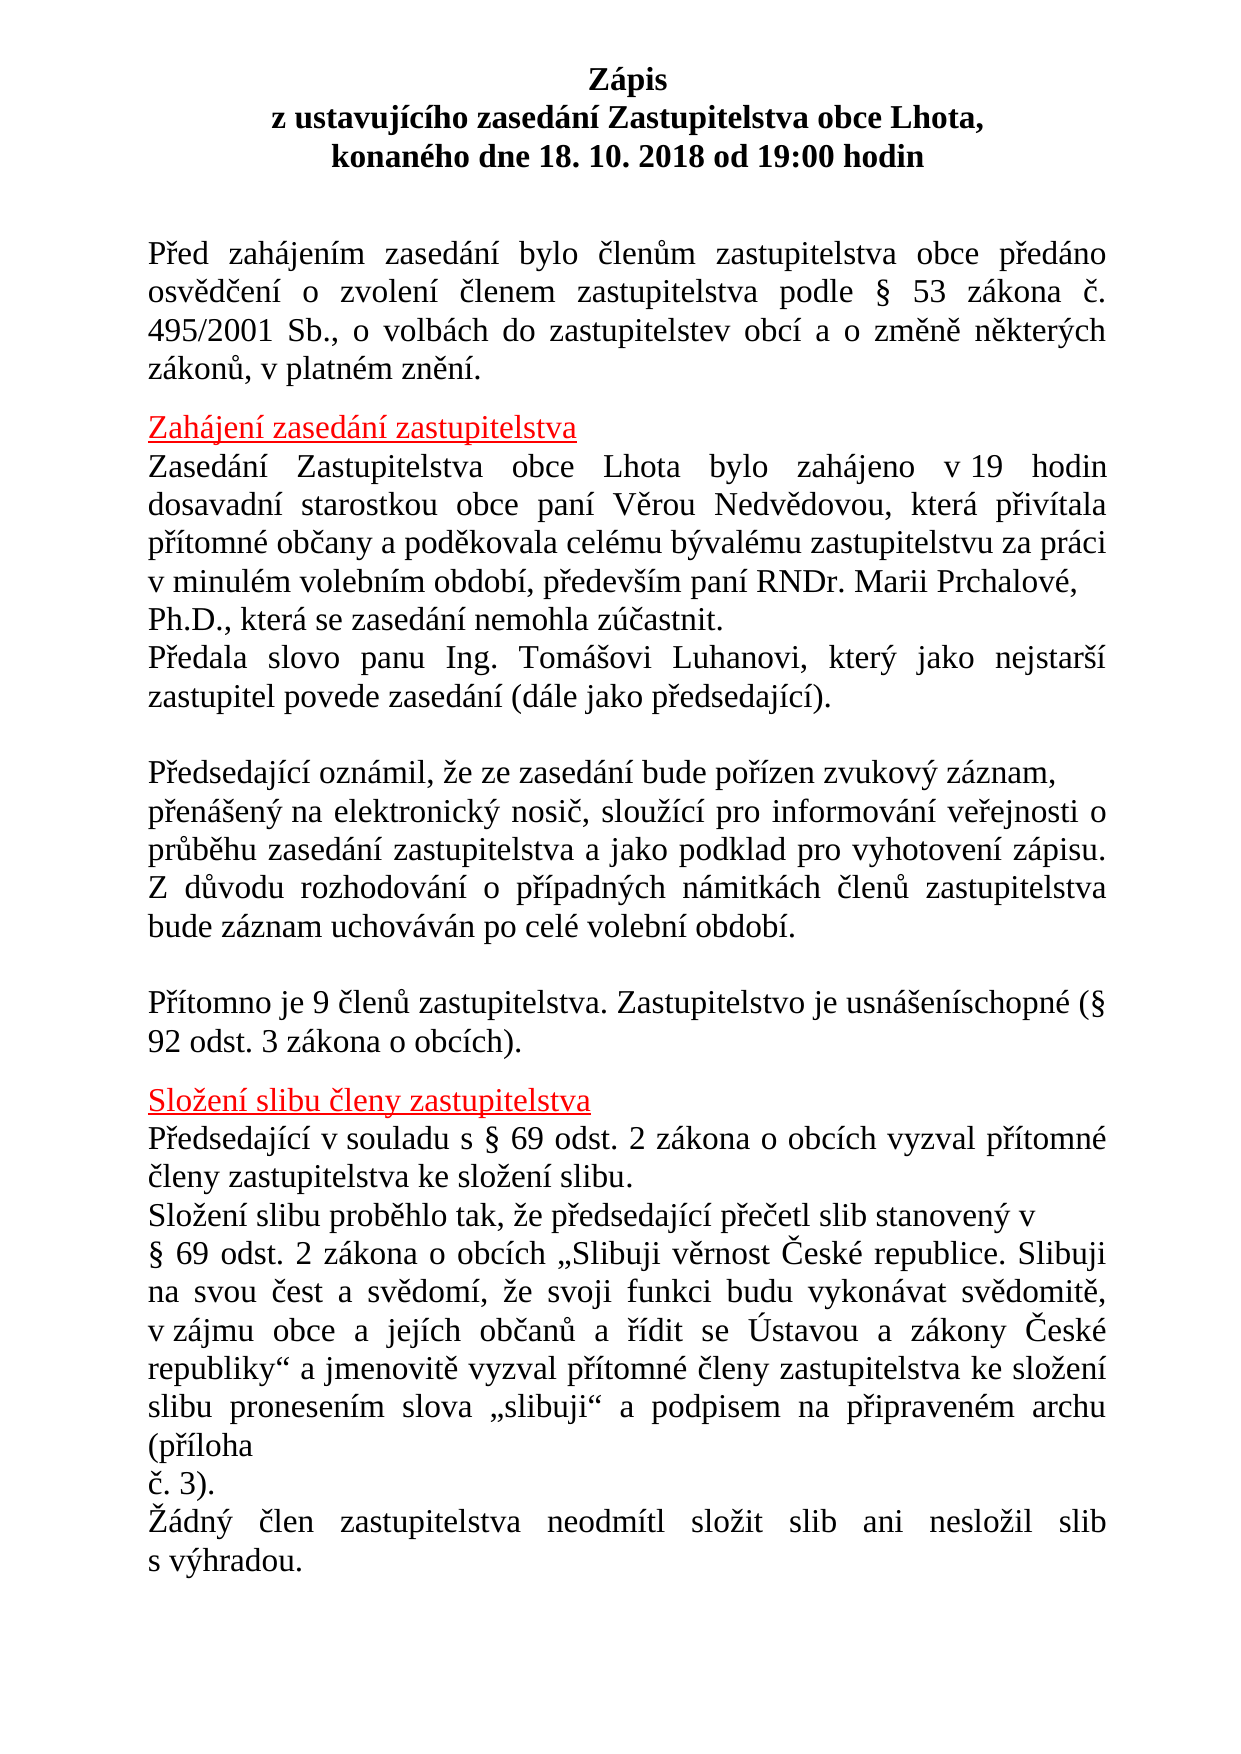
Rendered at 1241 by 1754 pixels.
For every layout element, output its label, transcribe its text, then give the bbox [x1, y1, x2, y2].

text Předsedající oznámil, že ze zasedání bude pořízen zvukový záznam, [148, 752, 1107, 791]
text Ph.D., která se zasedání nemohla zúčastnit. [148, 599, 1107, 637]
text Složení slibu proběhlo tak, že předsedající přečetl slib stanovený v [148, 1195, 1107, 1233]
text konaného dne 18. 10. 2018 od 19:00 hodin [148, 136, 1107, 174]
text č. 3). [148, 1463, 1107, 1502]
text Před zahájením zasedání bylo členům zastupitelstva obce předáno osvědčení o zvolení členem zastupitelstva podle § 53 zákona č. 495/2001 Sb., o volbách do zastupitelstev obcí a o změně některých zákonů, v platném znění. [148, 233, 1107, 387]
text Přítomno je 9 členů zastupitelstva. Zastupitelstvo je usnášeníschopné (§ 92 odst. 3 zákona o obcích). [148, 982, 1107, 1059]
text z ustavujícího zasedání Zastupitelstva obce Lhota, [148, 97, 1107, 136]
text Předala slovo panu Ing. Tomášovi Luhanovi, který jako nejstarší zastupitel povede zasedání (dále jako předsedající). [148, 637, 1107, 714]
text Předsedající v souladu s § 69 odst. 2 zákona o obcích vyzval přítomné členy zastupitelstva ke složení slibu. [148, 1118, 1107, 1195]
text § 69 odst. 2 zákona o obcích „Slibuji věrnost České republice. Slibuji na svou čest a svědomí, že svoji funkci budu vykonávat svědomitě, v zájmu obce a jejích občanů a řídit se Ústavou a zákony České republiky“ a jmenovitě vyzval přítomné členy zastupitelstva ke složení slibu pronesením slova „slibuji“ a podpisem na připraveném archu (příloha [148, 1233, 1107, 1463]
text Složení slibu členy zastupitelstva [148, 1080, 1107, 1118]
text přenášený na elektronický nosič, sloužící pro informování veřejnosti o průběhu zasedání zastupitelstva a jako podklad pro vyhotovení zápisu. Z důvodu rozhodování o případných námitkách členů zastupitelstva bude záznam uchováván po celé volební období. [148, 791, 1107, 944]
text Zasedání Zastupitelstva obce Lhota bylo zahájeno v 19 hodin dosavadní starostkou obce paní Věrou Nedvědovou, která přivítala přítomné občany a poděkovala celému bývalému zastupitelstvu za práci v minulém volebním období, především paní RNDr. Marii Prchalové, [148, 446, 1107, 599]
text Zahájení zasedání zastupitelstva [148, 407, 1107, 446]
text Zápis [148, 59, 1107, 97]
text Žádný člen zastupitelstva neodmítl složit slib ani nesložil slib s výhradou. [148, 1502, 1107, 1578]
